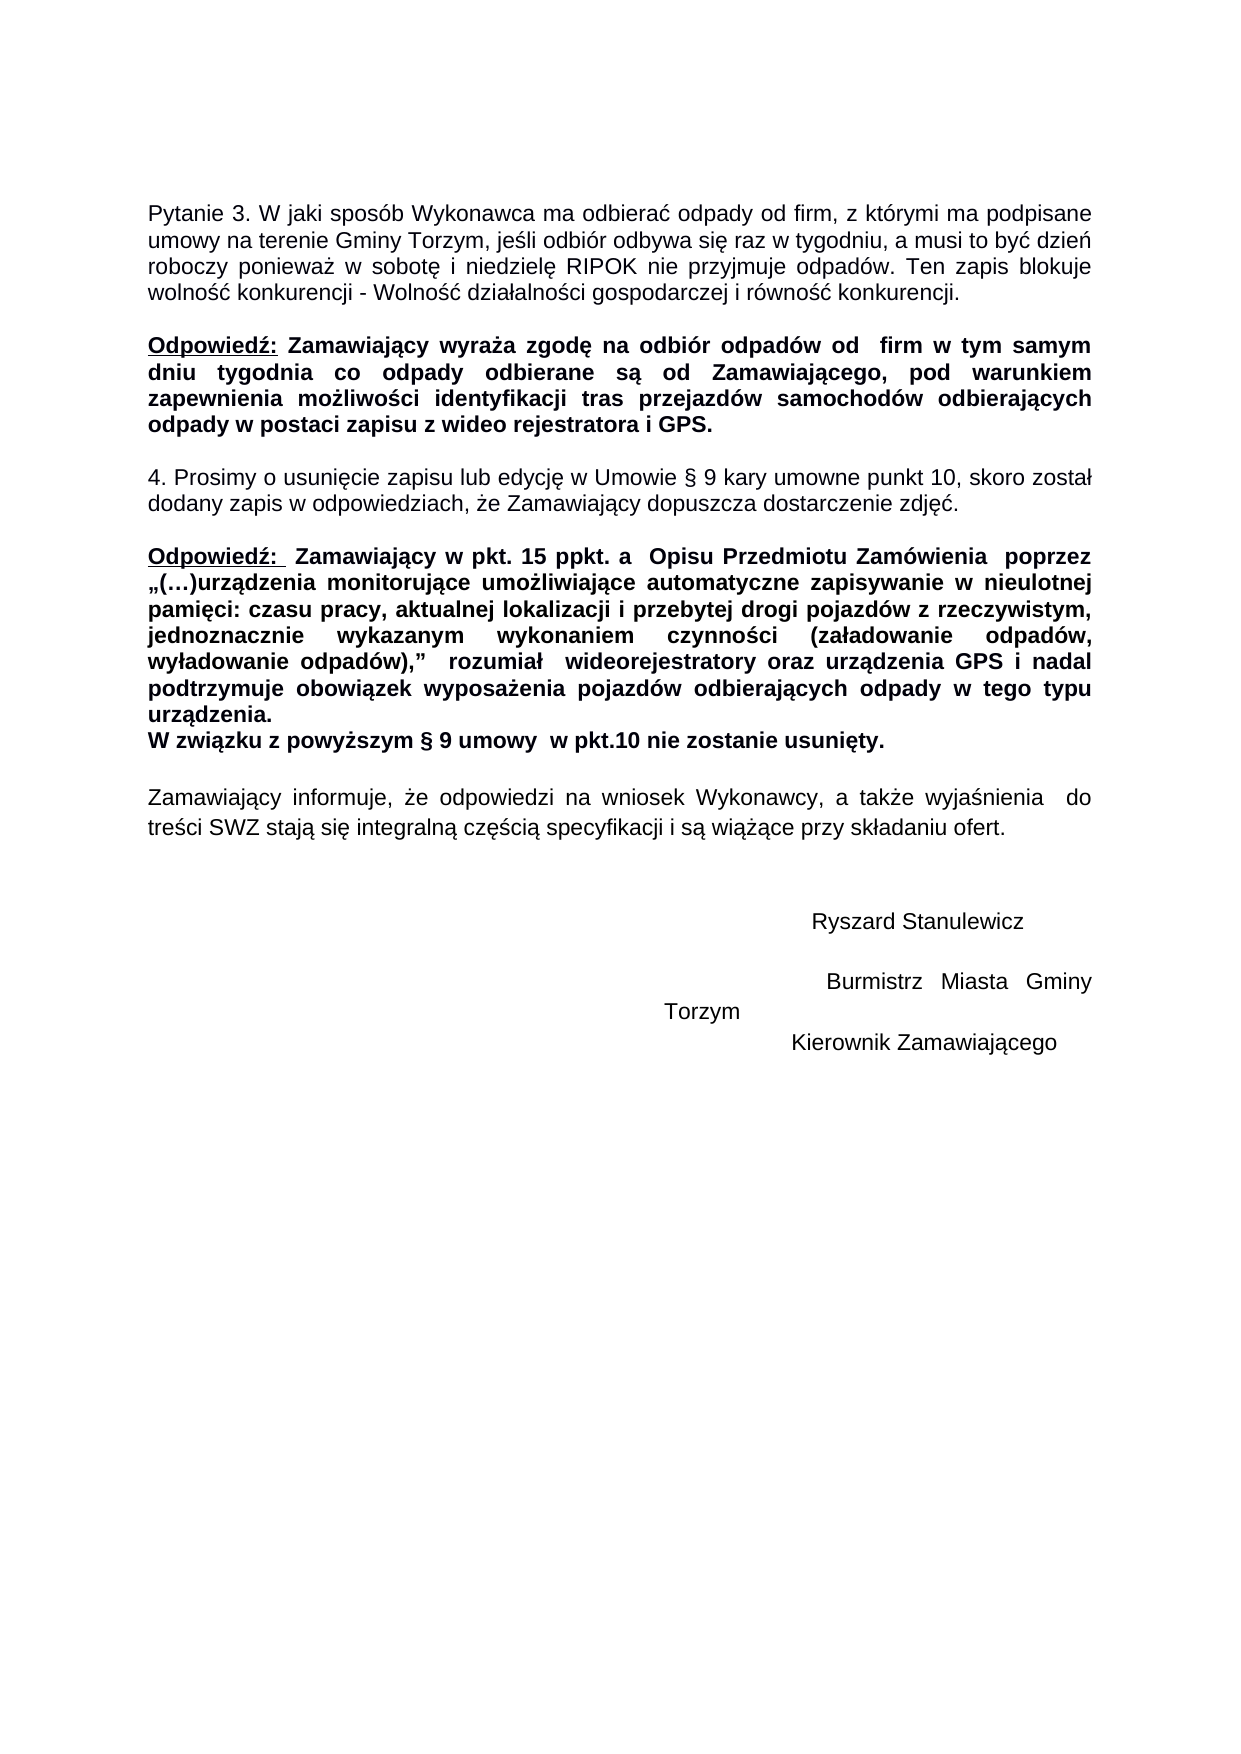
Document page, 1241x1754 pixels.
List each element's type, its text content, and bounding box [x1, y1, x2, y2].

text Pytanie 3. W jaki sposób Wykonawca ma odbierać odpady od firm, z którymi ma podpisane umowy na terenie Gminy Torzym, jeśli odbiór odbywa się raz w tygodniu, a musi to być dzień roboczy ponieważ w sobotę i niedzielę RIPOK nie przyjmuje odpadów. Ten zapis blokuje wolność konkurencji - Wolność działalności gospodarczej i równość konkurencji. [148, 200, 1093, 306]
text Kierownik Zamawiającego [590, 1028, 1093, 1055]
text Odpowiedź: Zamawiający wyraża zgodę na odbiór odpadów od firm w tym samym dniu tygodnia co odpady odbierane są od Zamawiającego, pod warunkiem zapewnienia możliwości identyfikacji tras przejazdów samochodów odbierających odpady w postaci zapisu z wideo rejestratora i GPS. [148, 332, 1093, 437]
text Burmistrz Miasta Gminy Torzym [664, 968, 1093, 1024]
text Ryszard Stanulewicz [738, 908, 1093, 934]
text Odpowiedź: Zamawiający w pkt. 15 ppkt. a Opisu Przedmiotu Zamówienia poprzez „(…)urządzenia monitorujące umożliwiające automatyczne zapisywanie w nieulotnej pamięci: czasu pracy, aktualnej lokalizacji i przebytej drogi pojazdów z rzeczywistym, jednoznacznie wykazanym wykonaniem czynności (załadowanie odpadów, wyładowanie odpadów),” rozumiał wideorejestratory oraz urządzenia GPS i nadal podtrzymuje obowiązek wyposażenia pojazdów odbierających odpady w tego typu urządzenia. W związku z powyższym § 9 umowy w pkt.10 nie zostanie usunięty. [148, 543, 1093, 754]
text Zamawiający informuje, że odpowiedzi na wniosek Wykonawcy, a także wyjaśnienia do treści SWZ stają się integralną częścią specyfikacji i są wiążące przy składaniu ofert. [148, 784, 1093, 841]
text 4. Prosimy o usunięcie zapisu lub edycję w Umowie § 9 kary umowne punkt 10, skoro został dodany zapis w odpowiedziach, że Zamawiający dopuszcza dostarczenie zdjęć. [148, 464, 1093, 517]
